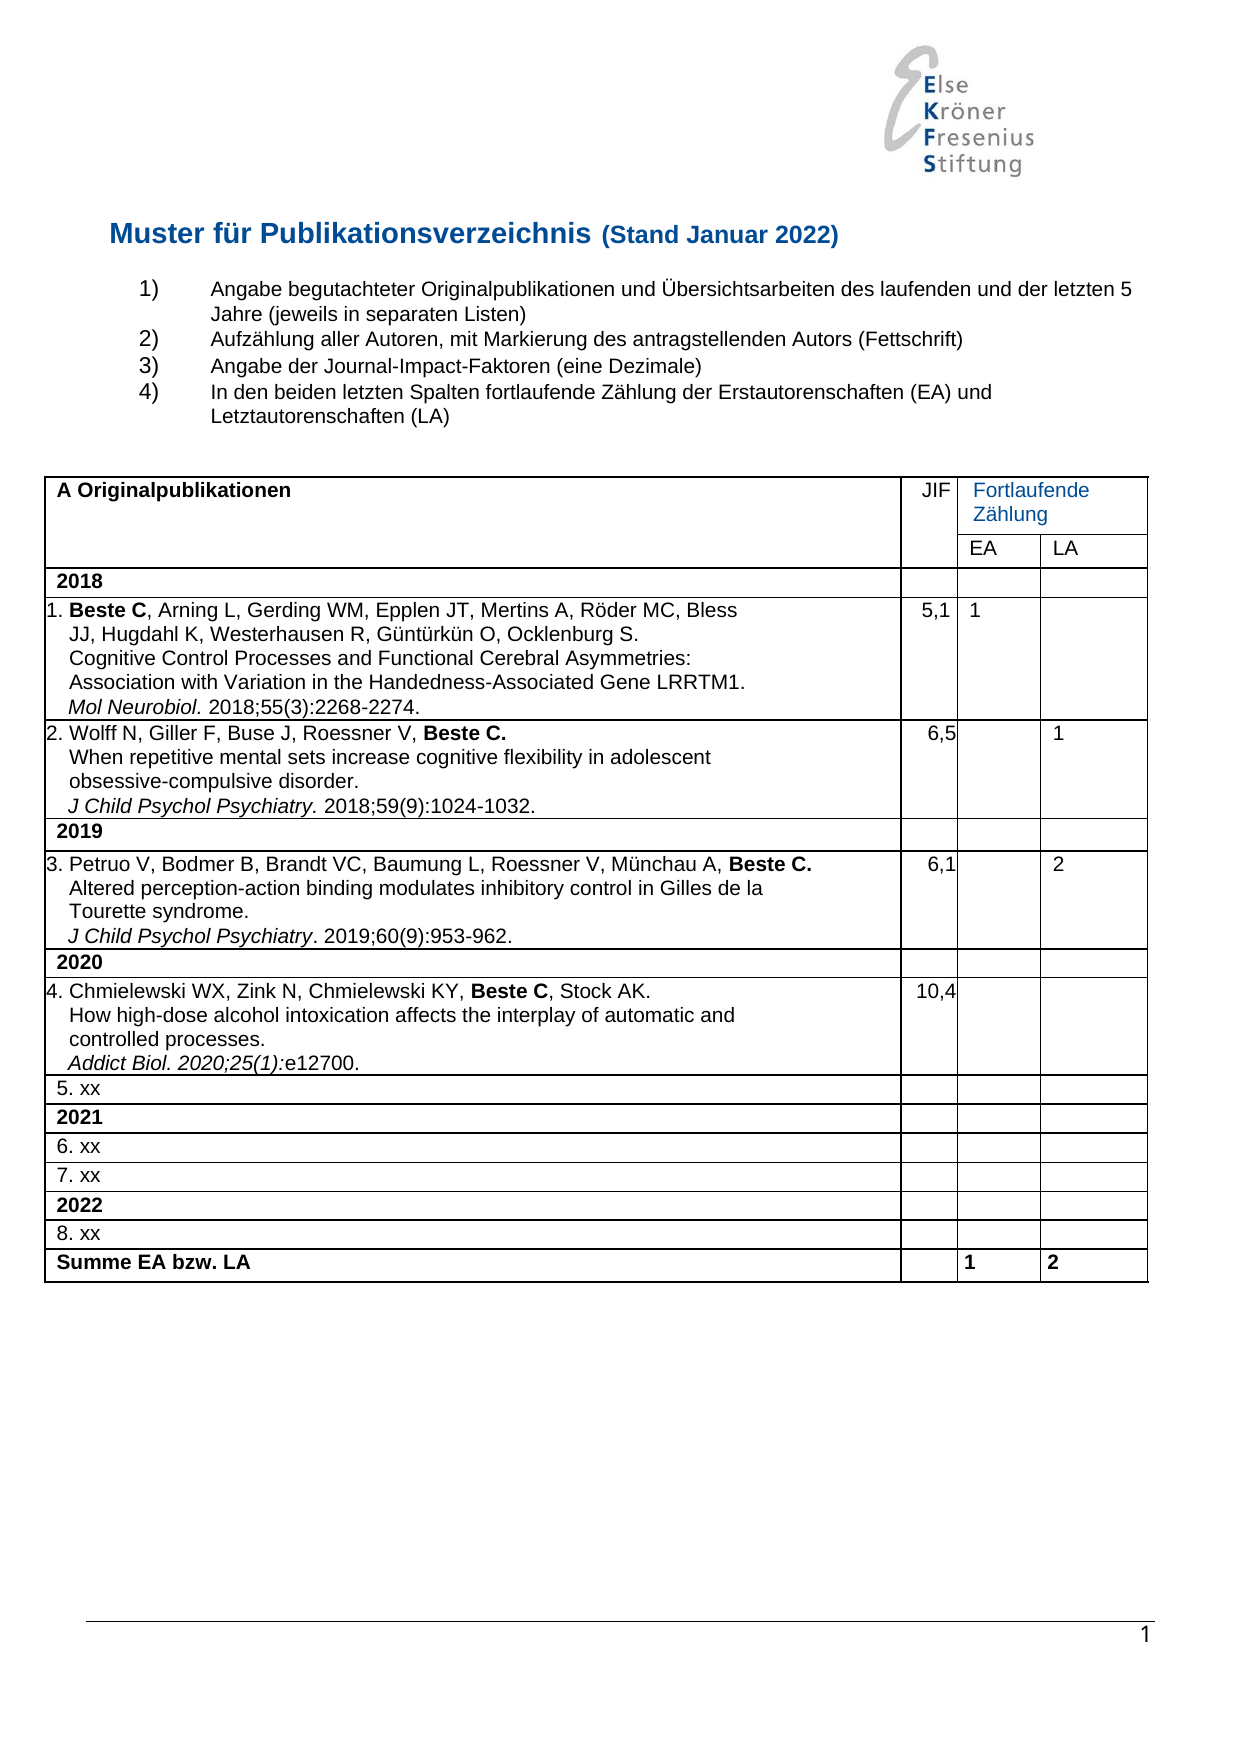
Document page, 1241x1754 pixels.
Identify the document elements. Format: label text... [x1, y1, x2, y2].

table_header JIF [902, 478, 957, 567]
subtitle Muster für Publikationsverzeichnis (Stand Januar 2022) [109, 216, 1056, 250]
table_cell [958, 1134, 1040, 1162]
table_cell 6,1 [902, 852, 957, 948]
table_cell [902, 1105, 957, 1132]
table_cell [902, 1163, 957, 1191]
table_cell [958, 1192, 1040, 1219]
table_cell [1041, 1076, 1147, 1103]
table_cell 1. Beste C, Arning L, Gerding WM, Epplen JT, Mertins A, Röder MC, Bless JJ, Hugdahl K, Westerhausen R, Güntürkün O, Ocklenburg S. Cognitive Control Processes and Functional Cerebral Asymmetries: Association with Variation in the Handedness-Associated Gene LRRTM1. Mol Neurobiol. 2018;55(3):2268‐2274. [46, 598, 900, 719]
table_cell 10,4 [902, 978, 957, 1074]
table_cell 1 [1041, 721, 1147, 818]
table_header Fortlaufende Zählung [958, 478, 1147, 534]
table_cell [958, 1105, 1040, 1132]
table_cell [1041, 1134, 1147, 1162]
table_cell 2020 [46, 950, 900, 977]
table_cell [902, 1076, 957, 1103]
list Angabe der Journal-Impact-Faktoren (eine Dezimale) [139, 352, 1140, 378]
list In den beiden letzten Spalten fortlaufende Zählung der Erstautorenschaften (EA) und Letztautorenschaften (LA) [139, 378, 1140, 428]
table_cell [902, 1192, 957, 1219]
table_cell [1041, 1192, 1147, 1219]
table_cell [902, 1250, 957, 1281]
table_cell [958, 852, 1040, 948]
list Angabe begutachteter Originalpublikationen und Übersichtsarbeiten des laufenden und der letzten 5 Jahre (jeweils in separaten Listen) [139, 275, 1140, 325]
table_cell 2021 [46, 1105, 900, 1132]
table_cell [958, 1076, 1040, 1103]
table_cell 2 [1041, 1250, 1147, 1281]
table_cell LA [1041, 535, 1147, 567]
table_cell [1041, 950, 1147, 977]
table_cell 3. Petruo V, Bodmer B, Brandt VC, Baumung L, Roessner V, Münchau A, Beste C. Altered perception-action binding modulates inhibitory control in Gilles de la Tourette syndrome. J Child Psychol Psychiatry. 2019;60(9):953‐962. [46, 852, 900, 948]
table_cell 6. xx [46, 1134, 900, 1162]
table_cell 8. xx [46, 1221, 900, 1248]
table_cell 1 [958, 598, 1040, 719]
table_cell [1041, 1105, 1147, 1132]
table_cell [958, 978, 1040, 1074]
table_cell EA [958, 535, 1040, 567]
table_cell 2022 [46, 1192, 900, 1219]
table_cell 2 [1041, 852, 1147, 948]
table_cell [902, 1134, 957, 1162]
table_cell 5,1 [902, 598, 957, 719]
table_cell [958, 819, 1040, 850]
table_cell [902, 819, 957, 850]
table_cell [902, 1221, 957, 1248]
table_cell Summe EA bzw. LA [46, 1250, 900, 1281]
table_cell [1041, 819, 1147, 850]
table_cell [1041, 978, 1147, 1074]
picture [882, 44, 1034, 179]
table_cell 2018 [46, 569, 900, 597]
table_cell [1041, 569, 1147, 597]
table_cell [902, 950, 957, 977]
table_cell 5. xx [46, 1076, 900, 1103]
table_cell 2. Wolff N, Giller F, Buse J, Roessner V, Beste C. When repetitive mental sets increase cognitive flexibility in adolescent obsessive-compulsive disorder. J Child Psychol Psychiatry. 2018;59(9):1024‐1032. [46, 721, 900, 818]
table_cell [1041, 1221, 1147, 1248]
table_cell [958, 569, 1040, 597]
table_cell [958, 721, 1040, 818]
table_cell 4. Chmielewski WX, Zink N, Chmielewski KY, Beste C, Stock AK. How high-dose alcohol intoxication affects the interplay of automatic and controlled processes. Addict Biol. 2020;25(1):e12700. [46, 978, 900, 1074]
list Aufzählung aller Autoren, mit Markierung des antragstellenden Autors (Fettschrift) [139, 325, 1140, 352]
table_cell 7. xx [46, 1163, 900, 1191]
table_cell 1 [958, 1250, 1040, 1281]
table_header A Originalpublikationen [46, 478, 900, 567]
table_cell [1041, 598, 1147, 719]
table_cell [958, 1163, 1040, 1191]
table_cell [1041, 1163, 1147, 1191]
table_cell [958, 950, 1040, 977]
table_cell 2019 [46, 819, 900, 850]
table_cell 6,5 [902, 721, 957, 818]
table_cell [958, 1221, 1040, 1248]
table_cell [902, 569, 957, 597]
